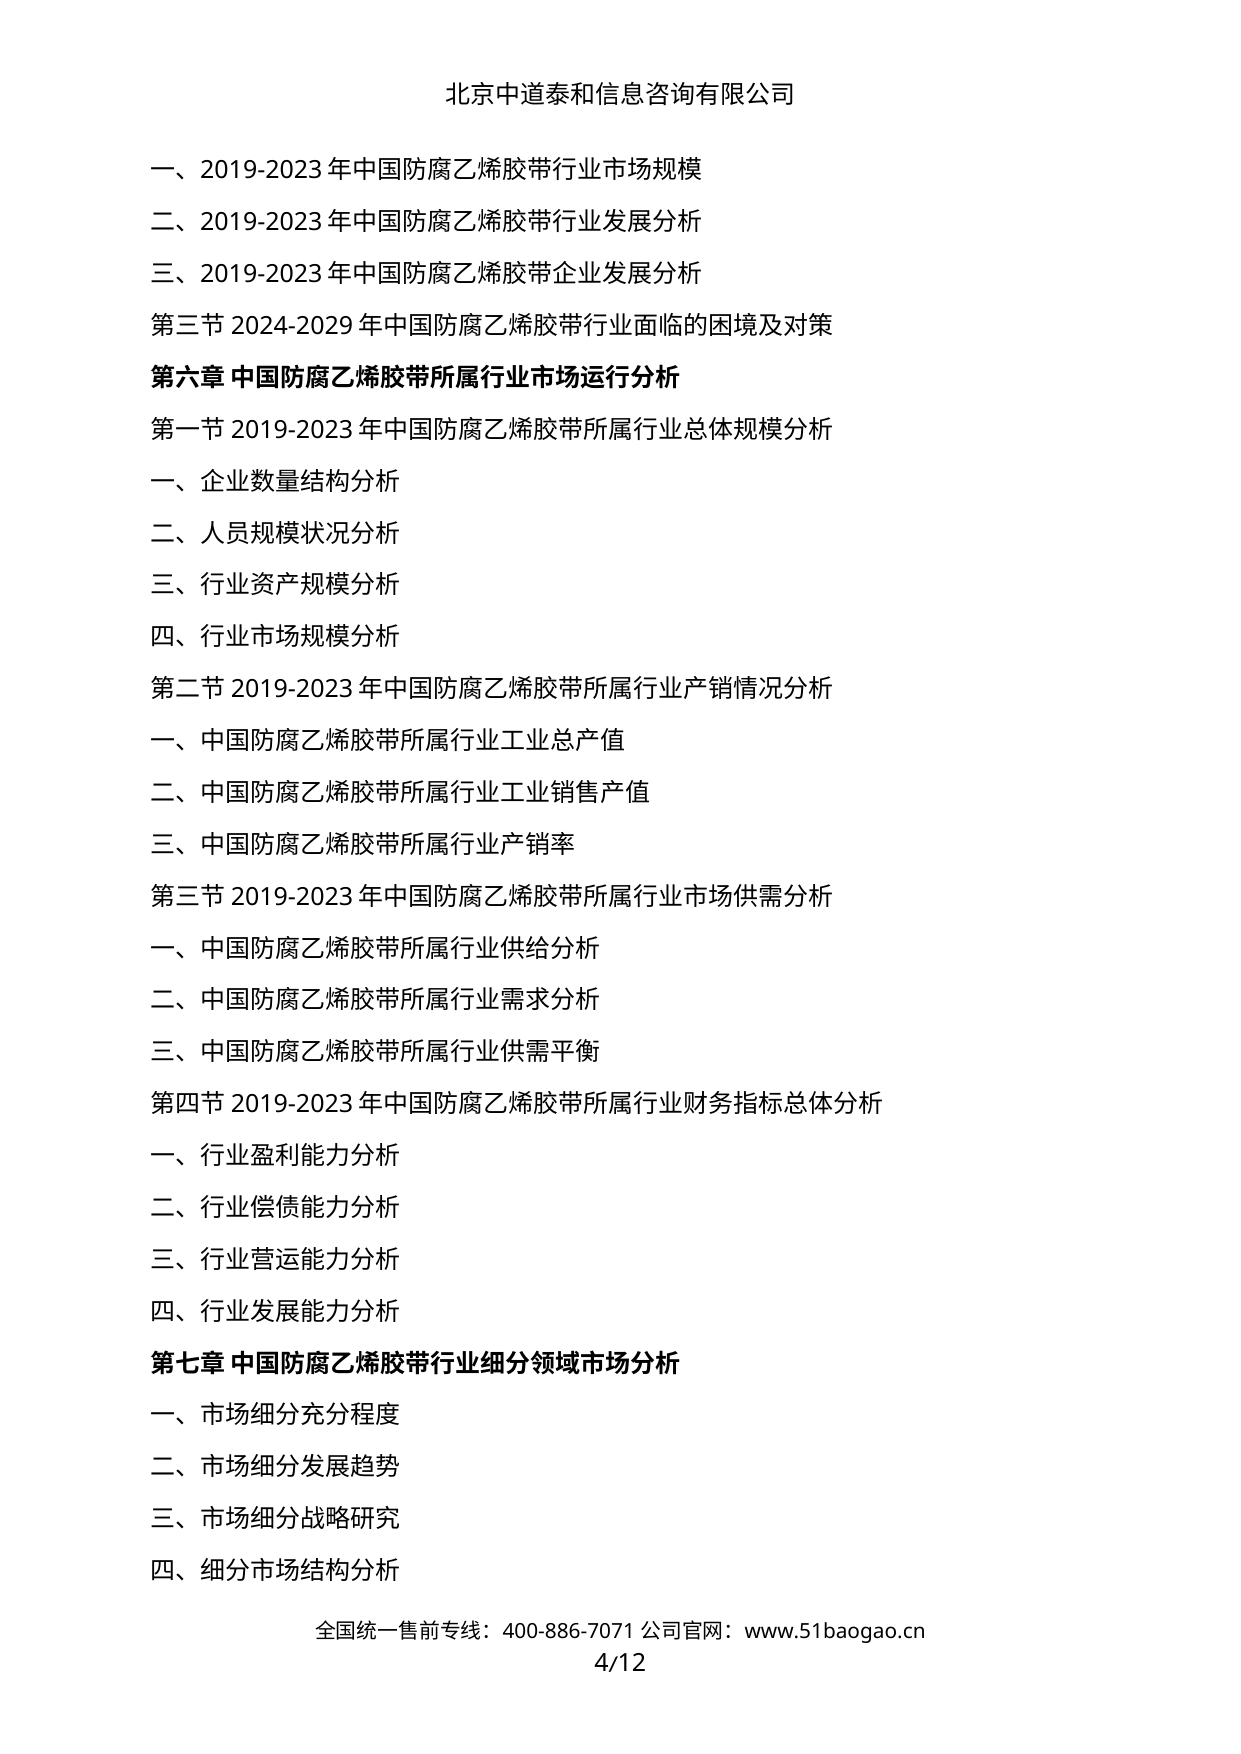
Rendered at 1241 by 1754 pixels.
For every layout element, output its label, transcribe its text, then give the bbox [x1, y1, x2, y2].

text 四、行业市场规模分析 [150, 617, 1090, 653]
text 三、2019-2023年中国防腐乙烯胶带企业发展分析 [150, 254, 1090, 290]
text 三、行业资产规模分析 [150, 565, 1090, 601]
text 三、行业营运能力分析 [150, 1239, 1090, 1276]
text 二、人员规模状况分析 [150, 513, 1090, 549]
text 三、中国防腐乙烯胶带所属行业供需平衡 [150, 1032, 1090, 1068]
text 三、中国防腐乙烯胶带所属行业产销率 [150, 824, 1090, 861]
text 二、市场细分发展趋势 [150, 1447, 1090, 1483]
text 一、行业盈利能力分析 [150, 1136, 1090, 1172]
text 二、中国防腐乙烯胶带所属行业需求分析 [150, 980, 1090, 1016]
text 一、2019-2023年中国防腐乙烯胶带行业市场规模 [150, 150, 1090, 186]
text 第六章 中国防腐乙烯胶带所属行业市场运行分析 [150, 357, 1090, 394]
text 一、中国防腐乙烯胶带所属行业供给分析 [150, 928, 1090, 964]
text 二、行业偿债能力分析 [150, 1187, 1090, 1224]
text 第一节 2019-2023年中国防腐乙烯胶带所属行业总体规模分析 [150, 409, 1090, 446]
text 四、行业发展能力分析 [150, 1291, 1090, 1327]
text 二、中国防腐乙烯胶带所属行业工业销售产值 [150, 772, 1090, 809]
text 一、市场细分充分程度 [150, 1395, 1090, 1431]
text 一、企业数量结构分析 [150, 461, 1090, 497]
text 第四节 2019-2023年中国防腐乙烯胶带所属行业财务指标总体分析 [150, 1084, 1090, 1120]
text 一、中国防腐乙烯胶带所属行业工业总产值 [150, 721, 1090, 757]
text 三、市场细分战略研究 [150, 1499, 1090, 1535]
text 第二节 2019-2023年中国防腐乙烯胶带所属行业产销情况分析 [150, 669, 1090, 705]
text 第三节 2024-2029年中国防腐乙烯胶带行业面临的困境及对策 [150, 306, 1090, 342]
text 四、细分市场结构分析 [150, 1551, 1090, 1587]
text 二、2019-2023年中国防腐乙烯胶带行业发展分析 [150, 202, 1090, 238]
text 第七章 中国防腐乙烯胶带行业细分领域市场分析 [150, 1343, 1090, 1379]
text 第三节 2019-2023年中国防腐乙烯胶带所属行业市场供需分析 [150, 876, 1090, 912]
